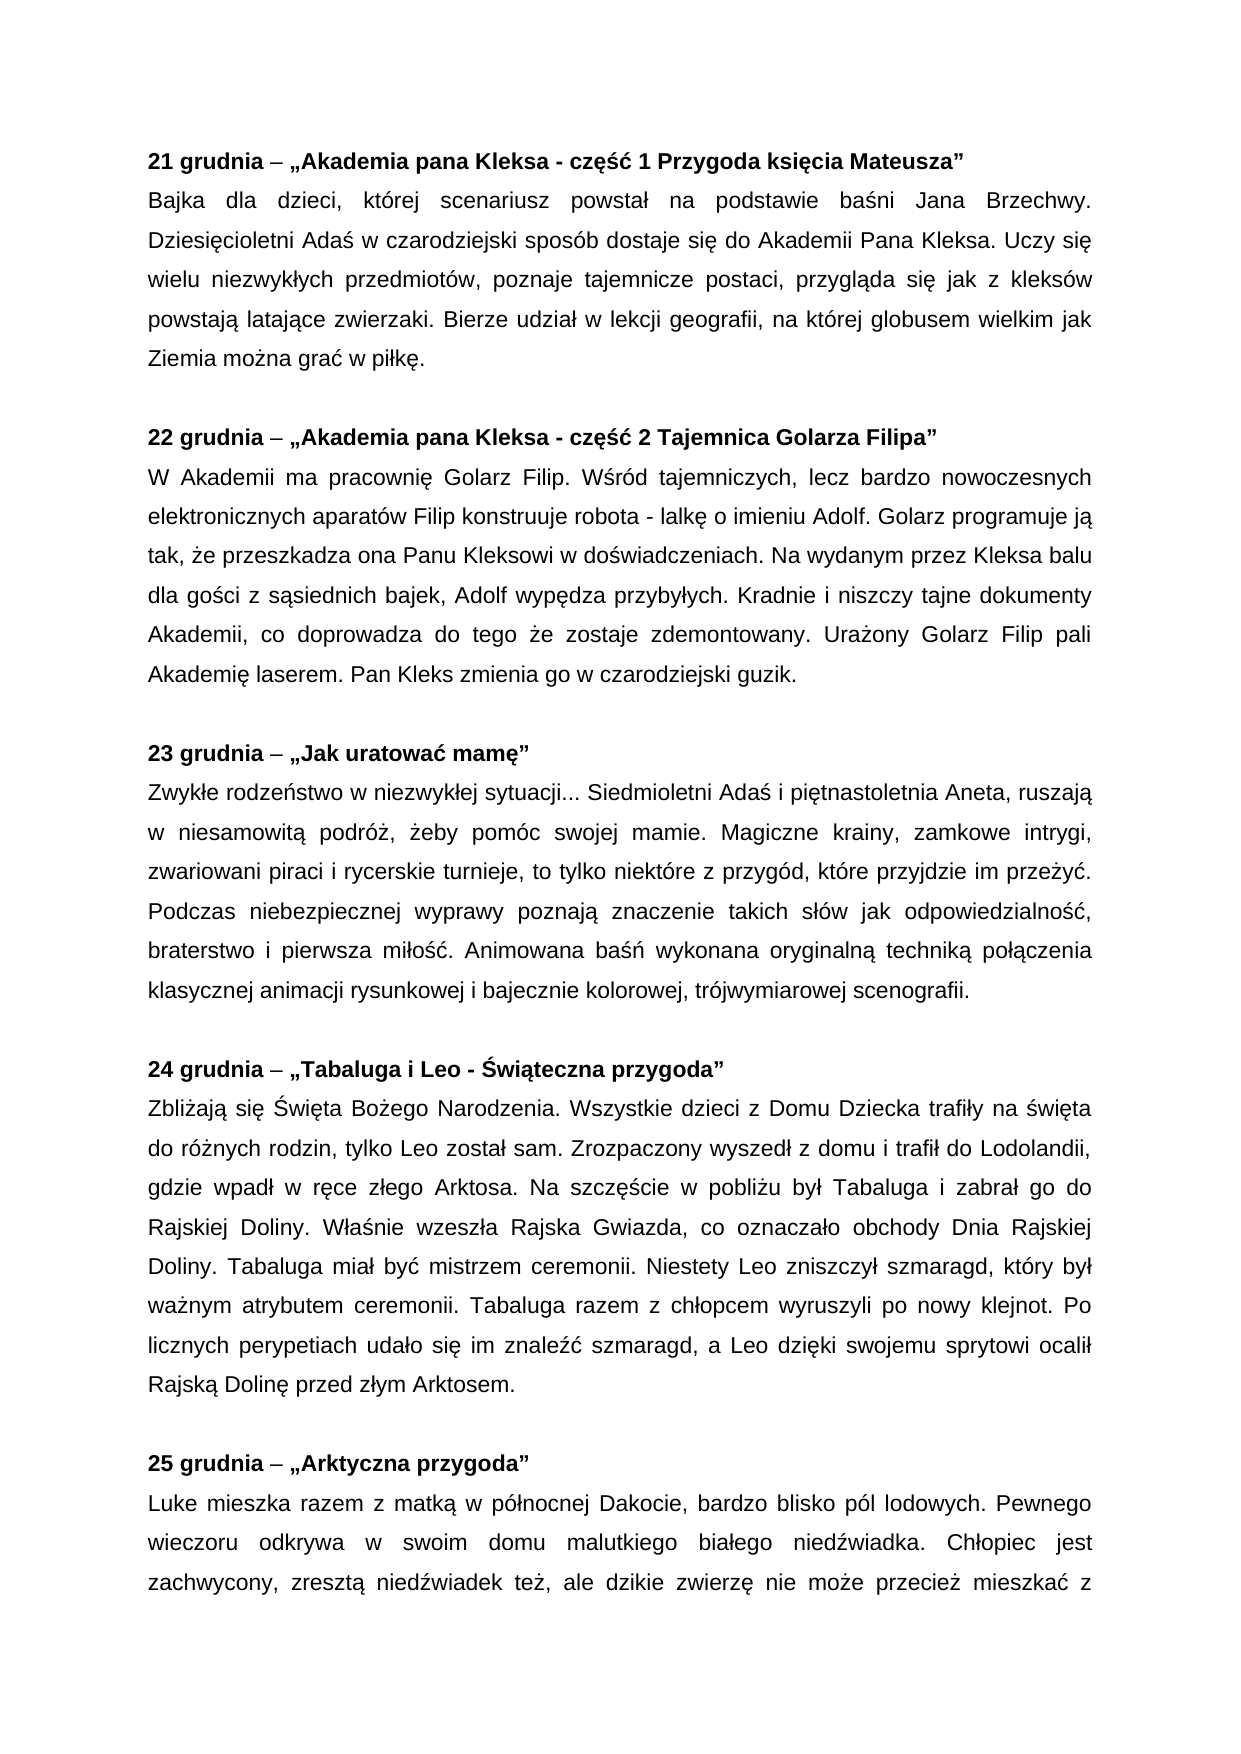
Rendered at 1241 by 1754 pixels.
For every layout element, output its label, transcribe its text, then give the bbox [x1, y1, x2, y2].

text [148, 1490, 1093, 1595]
text 21 grudnia – „Akademia pana Kleksa - część 1 Przygoda księcia Mateusza” [148, 148, 1093, 174]
text W Akademii ma pracownię Golarz Filip. Wśród tajemniczych, lecz bardzo nowoczesnych elektronicznych aparatów Filip konstruuje robota - lalkę o imieniu Adolf. Golarz programuje ją tak, że przeszkadza ona Panu Kleksowi w doświadczeniach. Na wydanym przez Kleksa balu dla gości z sąsiednich bajek, Adolf wypędza przybyłych. Kradnie i niszczy tajne dokumenty Akademii, co doprowadza do tego że zostaje zdemontowany. Urażony Golarz Filip pali Akademię laserem. Pan Kleks zmienia go w czarodziejski guzik. [148, 463, 1093, 687]
text 24 grudnia – „Tabaluga i Leo - Świąteczna przygoda” [148, 1056, 1093, 1082]
text Zwykłe rodzeństwo w niezwykłej sytuacji... Siedmioletni Adaś i piętnastoletnia Aneta, ruszają w niesamowitą podróż, żeby pomóc swojej mamie. Magiczne krainy, zamkowe intrygi, zwariowani piraci i rycerskie turnieje, to tylko niektóre z przygód, które przyjdzie im przeżyć. Podczas niebezpiecznej wyprawy poznają znaczenie takich słów jak odpowiedzialność, braterstwo i pierwsza miłość. Animowana baśń wykonana oryginalną techniką połączenia klasycznej animacji rysunkowej i bajecznie kolorowej, trójwymiarowej scenografii. [148, 779, 1093, 1003]
text 22 grudnia – „Akademia pana Kleksa - część 2 Tajemnica Golarza Filipa” [148, 424, 1093, 450]
text Zbliżają się Święta Bożego Narodzenia. Wszystkie dzieci z Domu Dziecka trafiły na święta do różnych rodzin, tylko Leo został sam. Zrozpaczony wyszedł z domu i trafił do Lodolandii, gdzie wpadł w ręce złego Arktosa. Na szczęście w pobliżu był Tabaluga i zabrał go do Rajskiej Doliny. Właśnie wzeszła Rajska Gwiazda, co oznaczało obchody Dnia Rajskiej Doliny. Tabaluga miał być mistrzem ceremonii. Niestety Leo zniszczył szmaragd, który był ważnym atrybutem ceremonii. Tabaluga razem z chłopcem wyruszyli po nowy klejnot. Po licznych perypetiach udało się im znaleźć szmaragd, a Leo dzięki swojemu sprytowi ocalił Rajską Dolinę przed złym Arktosem. [148, 1095, 1093, 1398]
text 25 grudnia – „Arktyczna przygoda” [148, 1450, 1093, 1477]
text Bajka dla dzieci, której scenariusz powstał na podstawie baśni Jana Brzechwy. Dziesięcioletni Adaś w czarodziejski sposób dostaje się do Akademii Pana Kleksa. Uczy się wielu niezwykłych przedmiotów, poznaje tajemnicze postaci, przygląda się jak z kleksów powstają latające zwierzaki. Bierze udział w lekcji geografii, na której globusem wielkim jak Ziemia można grać w piłkę. [148, 187, 1093, 371]
text 23 grudnia – „Jak uratować mamę” [148, 740, 1093, 766]
